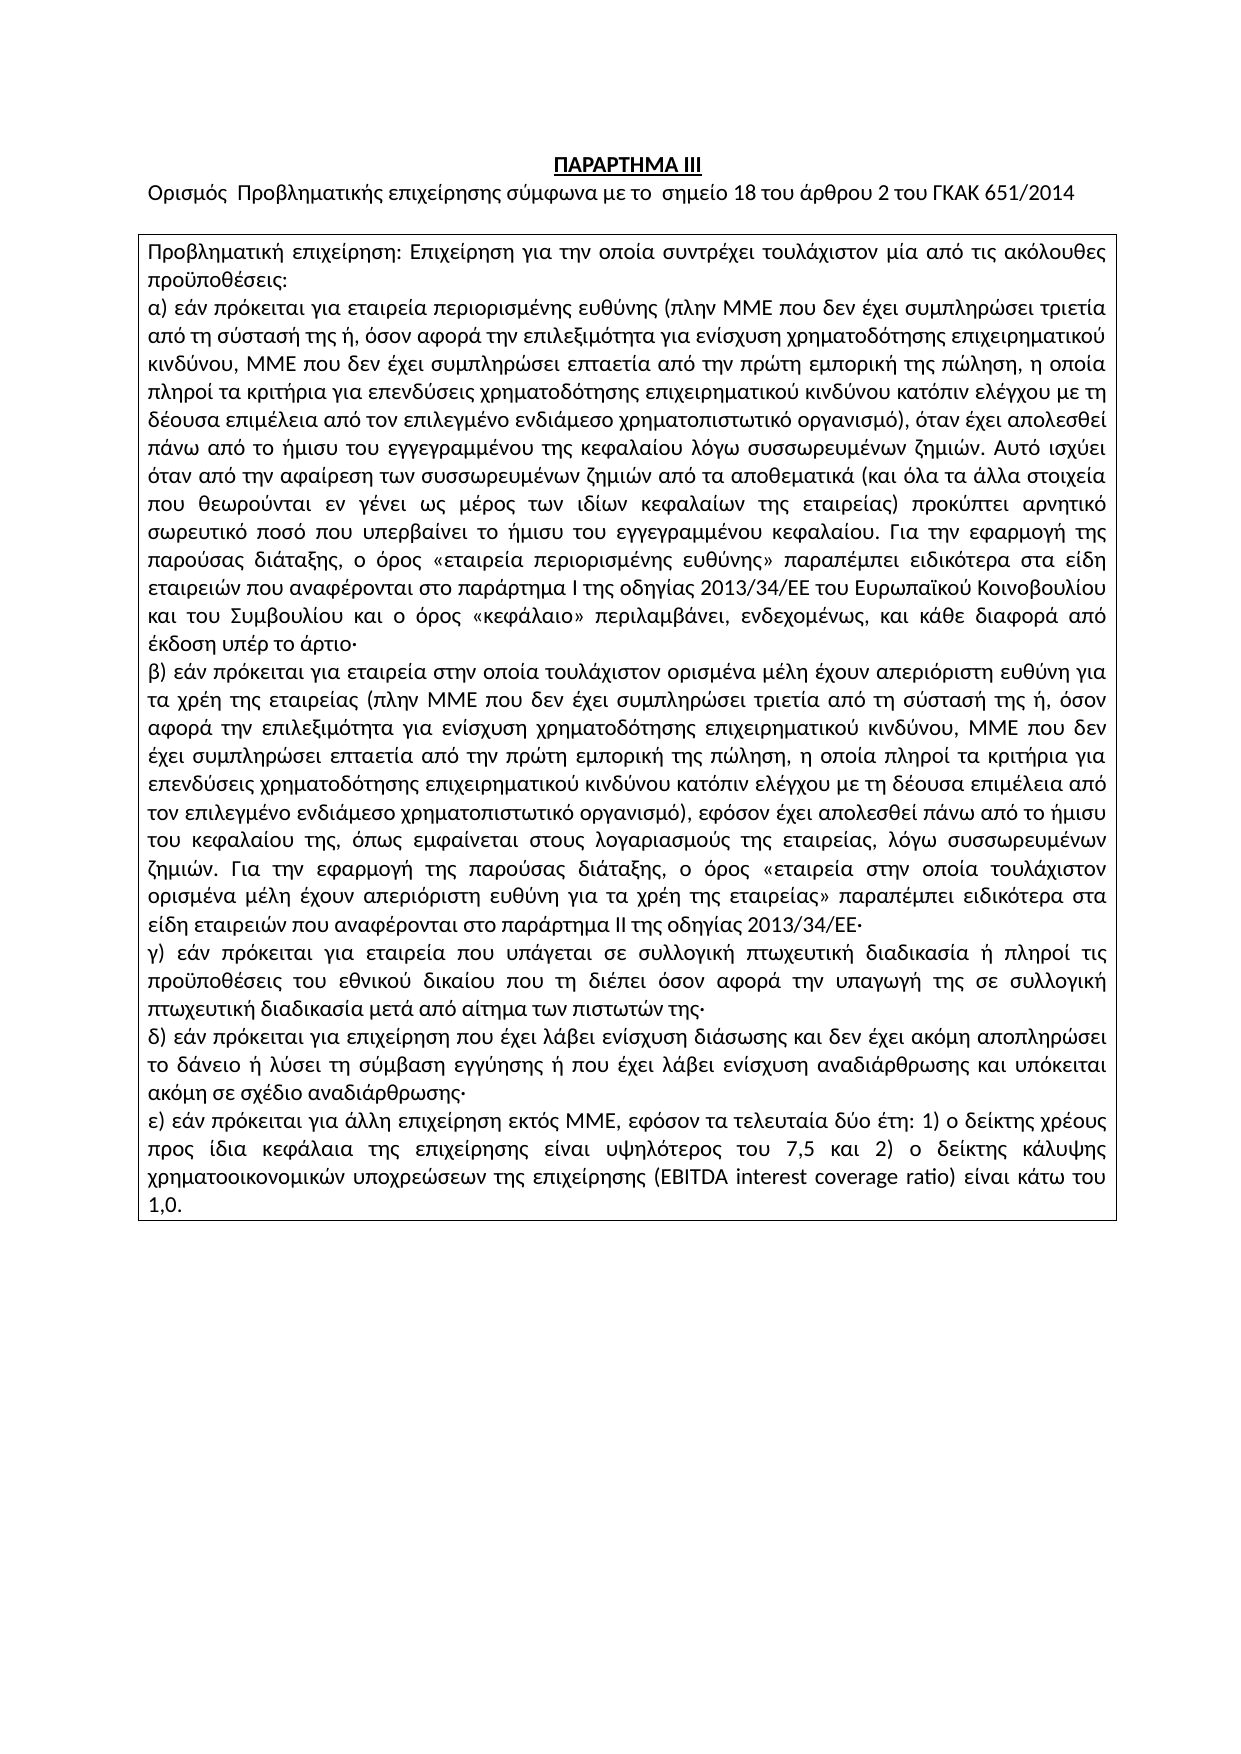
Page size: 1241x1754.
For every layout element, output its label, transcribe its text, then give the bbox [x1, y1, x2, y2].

text α) εάν πρόκειται για εταιρεία περιορισμένης ευθύνης (πλην ΜΜΕ που δεν έχει συμπληρώσει τριετία από τη σύστασή της ή, όσον αφορά την επιλεξιμότητα για ενίσχυση χρηματοδότησης επιχειρηματικού κινδύνου, ΜΜΕ που δεν έχει συμπληρώσει επταετία από την πρώτη εμπορική της πώληση, η οποία πληροί τα κριτήρια για επενδύσεις χρηματοδότησης επιχειρηματικού κινδύνου κατόπιν ελέγχου με τη δέουσα επιμέλεια από τον επιλεγμένο ενδιάμεσο χρηματοπιστωτικό οργανισμό), όταν έχει απολεσθεί πάνω από το ήμισυ του εγγεγραμμένου της κεφαλαίου λόγω συσσωρευμένων ζημιών. Αυτό ισχύει όταν από την αφαίρεση των συσσωρευμένων ζημιών από τα αποθεματικά (και όλα τα άλλα στοιχεία που θεωρούνται εν γένει ως μέρος των ιδίων κεφαλαίων της εταιρείας) προκύπτει αρνητικό σωρευτικό ποσό που υπερβαίνει το ήμισυ του εγγεγραμμένου κεφαλαίου. Για την εφαρμογή της παρούσας διάταξης, ο όρος «εταιρεία περιορισμένης ευθύνης» παραπέμπει ειδικότερα στα είδη εταιρειών που αναφέρονται στο παράρτημα I της οδηγίας 2013/34/ΕΕ του Ευρωπαϊκού Κοινοβουλίου και του Συμβουλίου και ο όρος «κεφάλαιο» περιλαμβάνει, ενδεχομένως, και κάθε διαφορά από έκδοση υπέρ το άρτιο· [148, 293, 1107, 657]
text Προβληματική επιχείρηση: Επιχείρηση για την οποία συντρέχει τουλάχιστον μία από τις ακόλουθες προϋποθέσεις: [139, 235, 1116, 293]
text Ορισμός Προβληματικής επιχείρησης σύμφωνα με το σημείο 18 του άρθρου 2 του ΓΚΑΚ 651/2014 [148, 178, 1107, 206]
text ε) εάν πρόκειται για άλλη επιχείρηση εκτός ΜΜΕ, εφόσον τα τελευταία δύο έτη: 1) ο δείκτης χρέους προς ίδια κεφάλαια της επιχείρησης είναι υψηλότερος του 7,5 και 2) ο δείκτης κάλυψης χρηματοοικονομικών υποχρεώσεων της επιχείρησης (EBITDA interest coverage ratio) είναι κάτω του 1,0. [139, 1103, 1116, 1220]
text β) εάν πρόκειται για εταιρεία στην οποία τουλάχιστον ορισμένα μέλη έχουν απεριόριστη ευθύνη για τα χρέη της εταιρείας (πλην ΜΜΕ που δεν έχει συμπληρώσει τριετία από τη σύστασή της ή, όσον αφορά την επιλεξιμότητα για ενίσχυση χρηματοδότησης επιχειρηματικού κινδύνου, ΜΜΕ που δεν έχει συμπληρώσει επταετία από την πρώτη εμπορική της πώληση, η οποία πληροί τα κριτήρια για επενδύσεις χρηματοδότησης επιχειρηματικού κινδύνου κατόπιν ελέγχου με τη δέουσα επιμέλεια από τον επιλεγμένο ενδιάμεσο χρηματοπιστωτικό οργανισμό), εφόσον έχει απολεσθεί πάνω από το ήμισυ του κεφαλαίου της, όπως εμφαίνεται στους λογαριασμούς της εταιρείας, λόγω συσσωρευμένων ζημιών. Για την εφαρμογή της παρούσας διάταξης, ο όρος «εταιρεία στην οποία τουλάχιστον ορισμένα μέλη έχουν απεριόριστη ευθύνη για τα χρέη της εταιρείας» παραπέμπει ειδικότερα στα είδη εταιρειών που αναφέρονται στο παράρτημα II της οδηγίας 2013/34/ΕΕ· [148, 657, 1107, 938]
text γ) εάν πρόκειται για εταιρεία που υπάγεται σε συλλογική πτωχευτική διαδικασία ή πληροί τις προϋποθέσεις του εθνικού δικαίου που τη διέπει όσον αφορά την υπαγωγή της σε συλλογική πτωχευτική διαδικασία μετά από αίτημα των πιστωτών της· [148, 938, 1107, 1022]
text δ) εάν πρόκειται για επιχείρηση που έχει λάβει ενίσχυση διάσωσης και δεν έχει ακόμη αποπληρώσει το δάνειο ή λύσει τη σύμβαση εγγύησης ή που έχει λάβει ενίσχυση αναδιάρθρωσης και υπόκειται ακόμη σε σχέδιο αναδιάρθρωσης· [148, 1022, 1107, 1103]
text ΠΑΡΑΡΤΗΜΑ ΙΙΙ [148, 150, 1107, 178]
